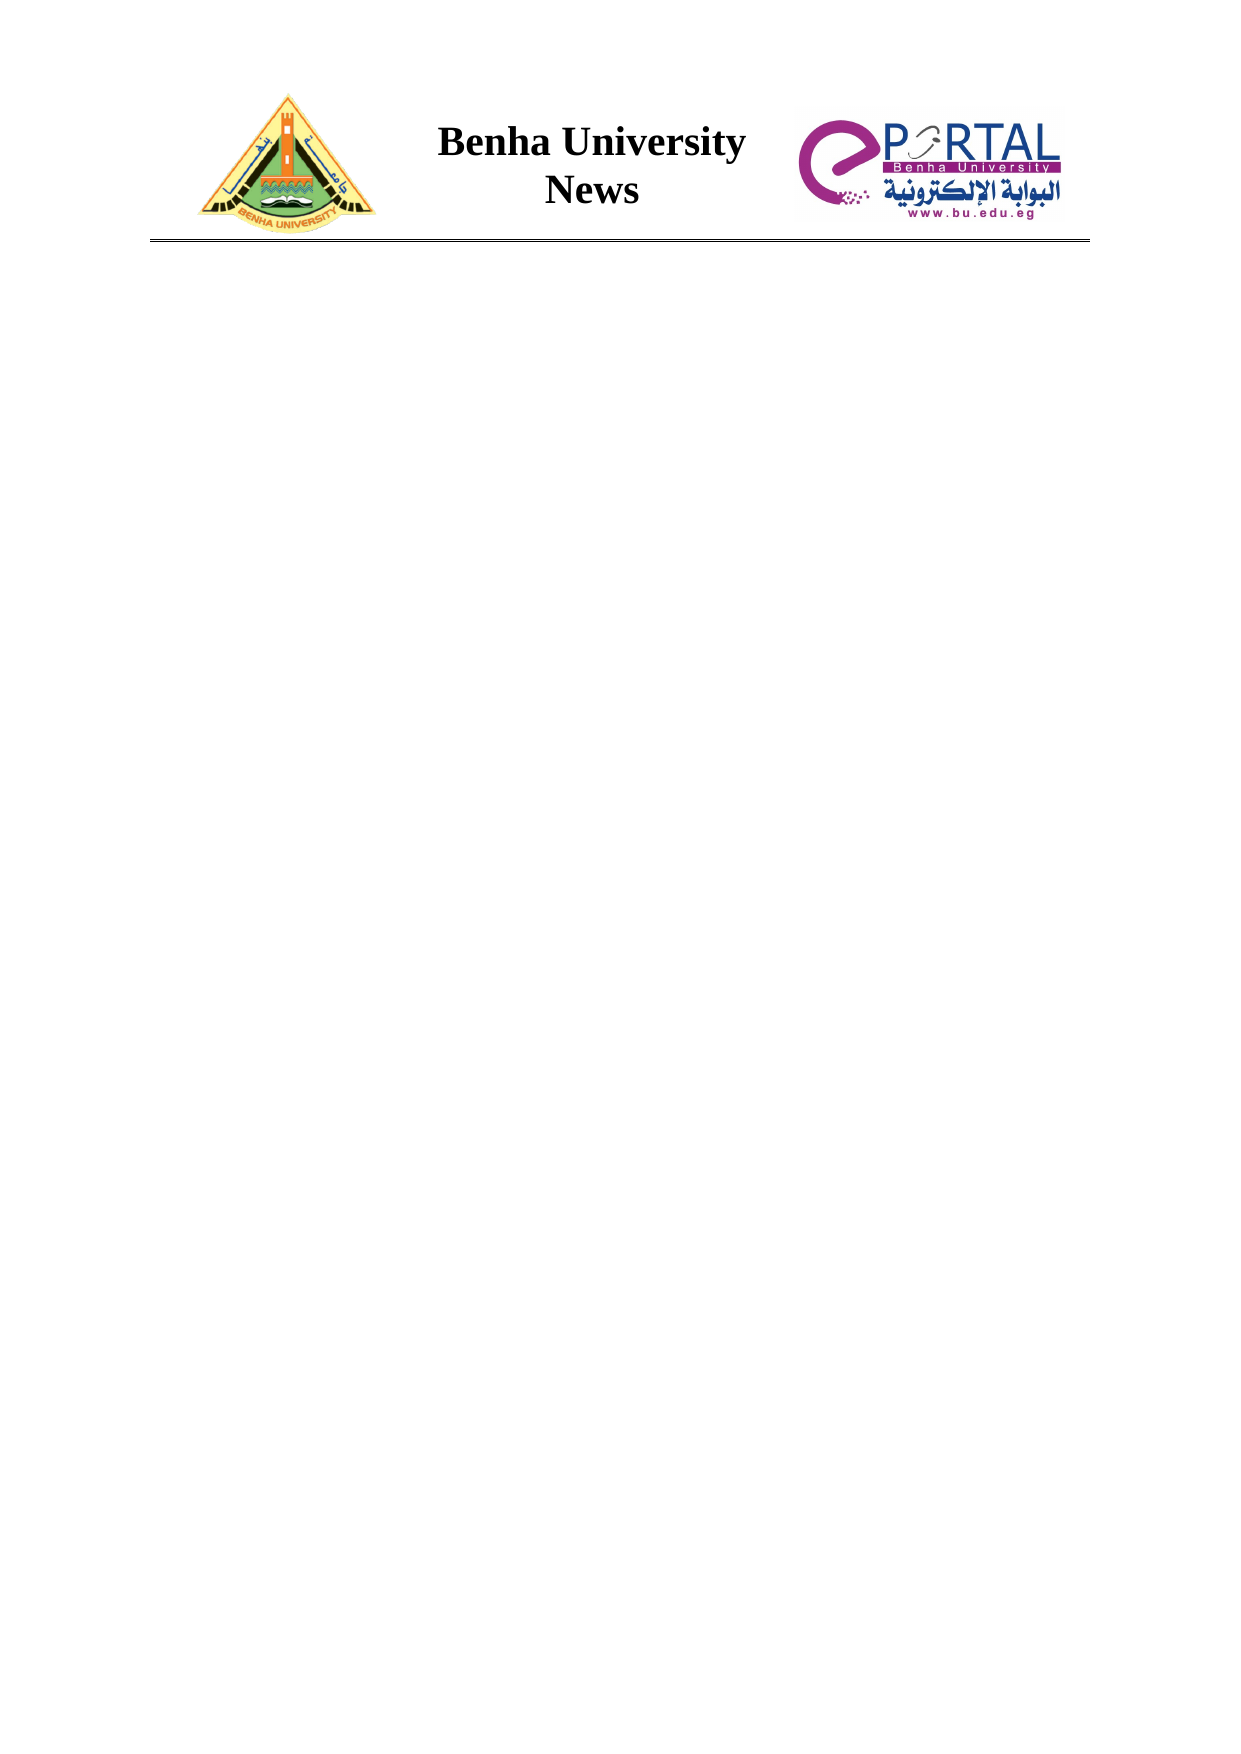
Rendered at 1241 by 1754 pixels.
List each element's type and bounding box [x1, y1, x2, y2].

picture [188, 90, 377, 239]
picture [794, 106, 1065, 222]
